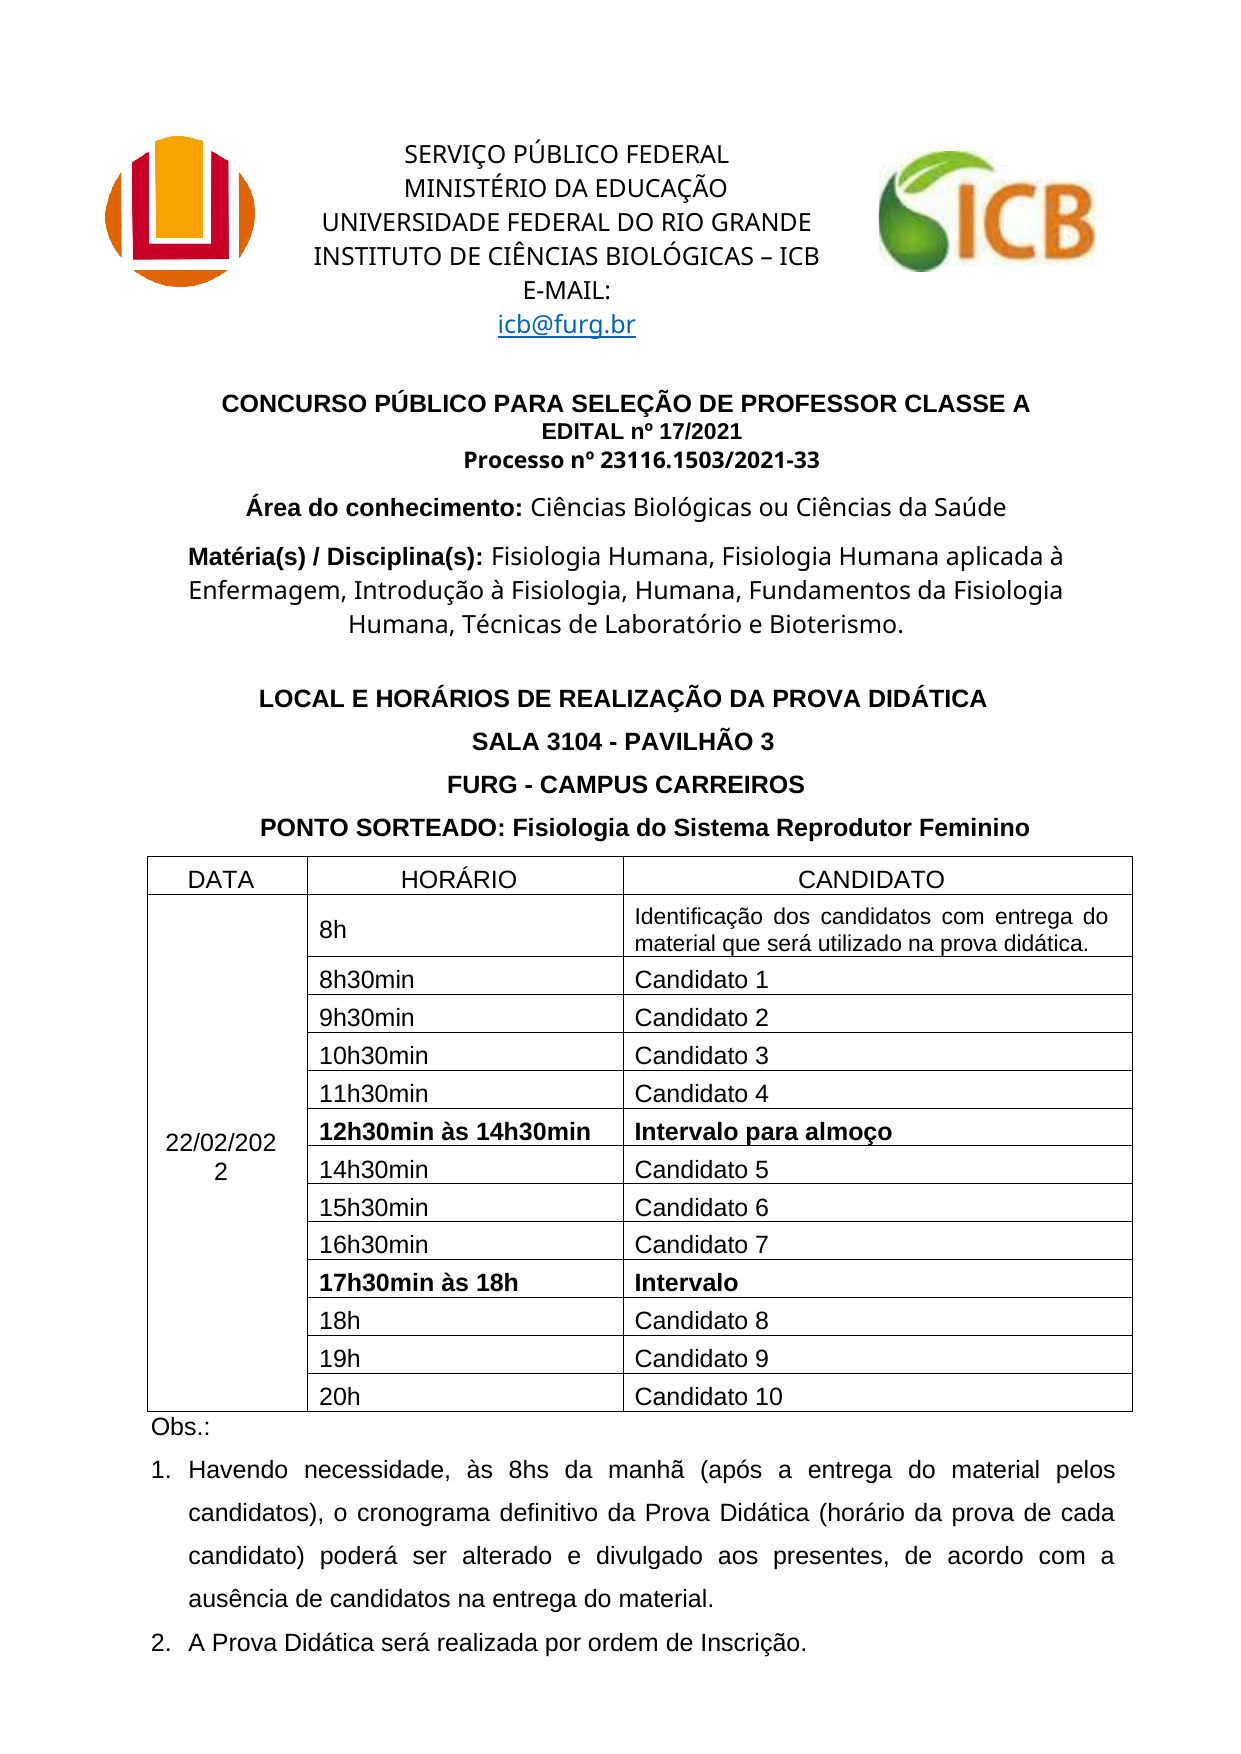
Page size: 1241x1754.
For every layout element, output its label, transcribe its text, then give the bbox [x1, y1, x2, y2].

table_cell Candidato 8 [624, 1298, 1132, 1335]
subtitle FURG - CAMPUS CARREIROS [289, 770, 963, 798]
table_header SERVIÇO PÚBLICO FEDERAL MINISTÉRIO DA EDUCAÇÃO UNIVERSIDADE FEDERAL DO RIO GRANDE INSTITUTO DE CIÊNCIAS BIOLÓGICAS – ICB E-MAIL: icb@furg.br [275, 137, 849, 341]
table_cell 18h [308, 1298, 623, 1335]
table_cell 14h30min [308, 1146, 623, 1183]
table_cell 8h30min [308, 957, 623, 994]
table_cell Intervalo para almoço [624, 1109, 1132, 1145]
table_cell Candidato 3 [624, 1033, 1132, 1069]
picture [105, 136, 255, 287]
subtitle Obs.: [151, 1412, 1117, 1441]
table_cell 11h30min [308, 1071, 623, 1107]
table_cell Candidato 1 [624, 957, 1132, 994]
text Processo nº 23116.1503/2021-33 [173, 444, 1110, 475]
text Área do conhecimento: Ciências Biológicas ou Ciências da Saúde [136, 489, 1116, 524]
table_cell 8h [308, 895, 623, 956]
subtitle PONTO SORTEADO: Fisiologia do Sistema Reprodutor Feminino [195, 813, 1096, 842]
table_header CANDIDATO [624, 857, 1132, 894]
table_cell Candidato 2 [624, 995, 1132, 1032]
table_cell Candidato 7 [624, 1222, 1132, 1259]
subtitle CONCURSO PÚBLICO PARA SELEÇÃO DE PROFESSOR CLASSE A [136, 389, 1116, 418]
table_cell 9h30min [308, 995, 623, 1032]
text SALA 3104 - PAVILHÃO 3 [136, 727, 1110, 755]
table_cell 16h30min [308, 1222, 623, 1259]
table_cell 20h [308, 1374, 623, 1411]
table_cell Candidato 10 [624, 1374, 1132, 1411]
text EDITAL nº 17/2021 [173, 418, 1110, 444]
table_header [77, 137, 275, 341]
table_cell Identificação dos candidatos com entrega do material que será utilizado na prova didática. [624, 895, 1132, 956]
table_header [850, 137, 1104, 341]
table_cell Candidato 5 [624, 1146, 1132, 1183]
table_cell Candidato 9 [624, 1336, 1132, 1373]
table_cell Candidato 4 [624, 1071, 1132, 1107]
table_cell 17h30min às 18h [308, 1260, 623, 1297]
picture [878, 151, 1095, 272]
table_cell 10h30min [308, 1033, 623, 1069]
table_cell 15h30min [308, 1184, 623, 1221]
subtitle LOCAL E HORÁRIOS DE REALIZAÇÃO DA PROVA DIDÁTICA [239, 683, 1007, 712]
subtitle A Prova Didática será realizada por ordem de Inscrição. [151, 1627, 1117, 1656]
table_cell Intervalo [624, 1260, 1132, 1297]
table_cell 22/02/2022 [148, 895, 307, 1411]
table_header DATA [148, 857, 307, 894]
table_cell 12h30min às 14h30min [308, 1109, 623, 1145]
text Matéria(s) / Disciplina(s): Fisiologia Humana, Fisiologia Humana aplicada à Enfermagem, Introdução à Fisiologia, Humana, Fundamentos da Fisiologia Humana, Técnicas de Laboratório e Bioterismo. [136, 538, 1116, 640]
table_cell Candidato 6 [624, 1184, 1132, 1221]
table_cell 19h [308, 1336, 623, 1373]
table_header HORÁRIO [308, 857, 623, 894]
subtitle Havendo necessidade, às 8hs da manhã (após a entrega do material pelos candidatos), o cronograma definitivo da Prova Didática (horário da prova de cada candidato) poderá ser alterado e divulgado aos presentes, de acordo com a ausência de candidatos na entrega do material. [151, 1455, 1117, 1613]
